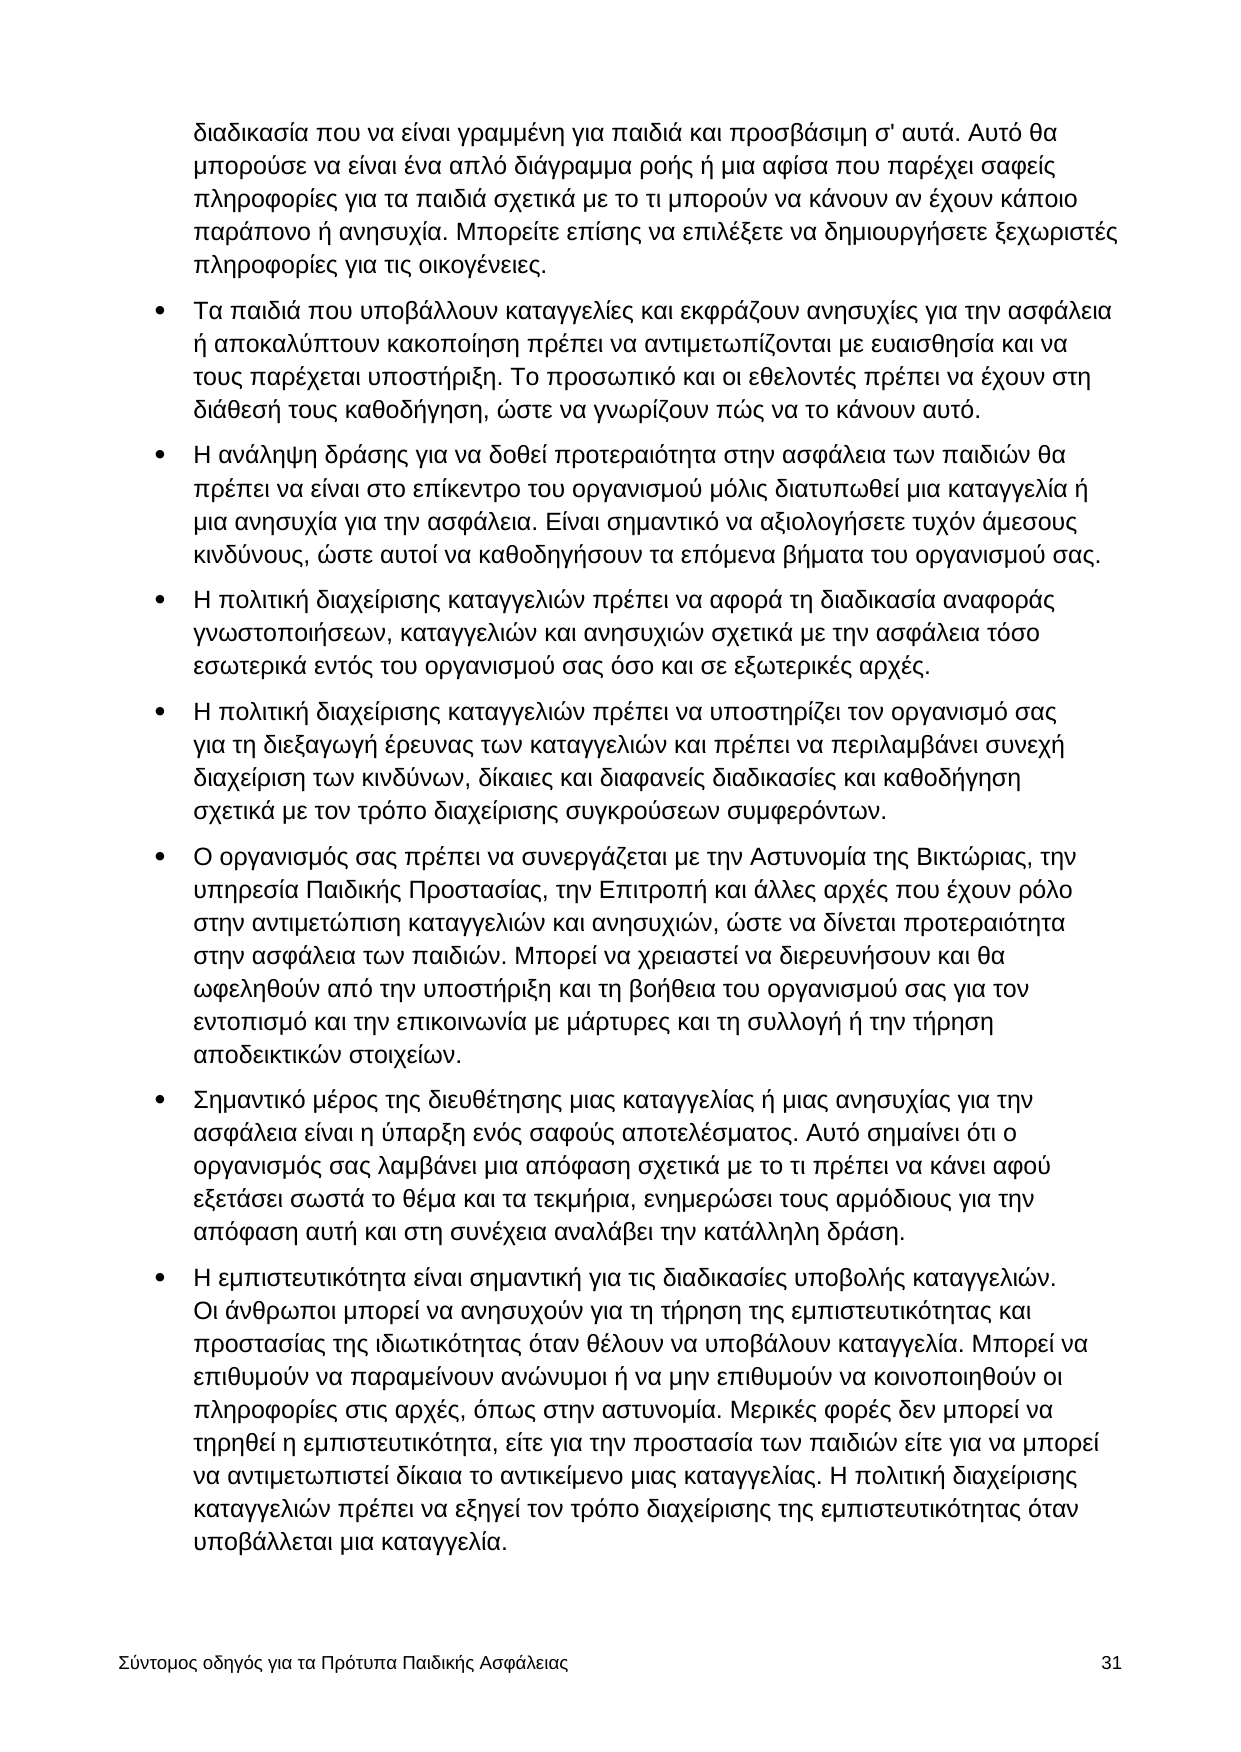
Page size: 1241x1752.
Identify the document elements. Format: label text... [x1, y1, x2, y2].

text Η πολιτική διαχείρισης καταγγελιών πρέπει να αφορά τη διαδικασία αναφοράς γνωστοποιήσεων, καταγγελιών και ανησυχιών σχετικά με την ασφάλεια τόσο εσωτερικά εντός του οργανισμού σας όσο και σε εξωτερικές αρχές. [156, 585, 1122, 680]
text Σημαντικό μέρος της διευθέτησης μιας καταγγελίας ή μιας ανησυχίας για την ασφάλεια είναι η ύπαρξη ενός σαφούς αποτελέσματος. Αυτό σημαίνει ότι ο οργανισμός σας λαμβάνει μια απόφαση σχετικά με το τι πρέπει να κάνει αφού εξετάσει σωστά το θέμα και τα τεκμήρια, ενημερώσει τους αρμόδιους για την απόφαση αυτή και στη συνέχεια αναλάβει την κατάλληλη δράση. [156, 1085, 1122, 1246]
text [156, 118, 1122, 279]
text Η ανάληψη δράσης για να δοθεί προτεραιότητα στην ασφάλεια των παιδιών θα πρέπει να είναι στο επίκεντρο του οργανισμού μόλις διατυπωθεί μια καταγγελία ή μια ανησυχία για την ασφάλεια. Είναι σημαντικό να αξιολογήσετε τυχόν άμεσους κινδύνους, ώστε αυτοί να καθοδηγήσουν τα επόμενα βήματα του οργανισμού σας. [156, 440, 1122, 568]
text Η πολιτική διαχείρισης καταγγελιών πρέπει να υποστηρίζει τον οργανισμό σας για τη διεξαγωγή έρευνας των καταγγελιών και πρέπει να περιλαμβάνει συνεχή διαχείριση των κινδύνων, δίκαιες και διαφανείς διαδικασίες και καθοδήγηση σχετικά με τον τρόπο διαχείρισης συγκρούσεων συμφερόντων. [156, 697, 1122, 825]
text Ο οργανισμός σας πρέπει να συνεργάζεται με την Αστυνομία της Βικτώριας, την υπηρεσία Παιδικής Προστασίας, την Επιτροπή και άλλες αρχές που έχουν ρόλο στην αντιμετώπιση καταγγελιών και ανησυχιών, ώστε να δίνεται προτεραιότητα στην ασφάλεια των παιδιών. Μπορεί να χρειαστεί να διερευνήσουν και θα ωφεληθούν από την υποστήριξη και τη βοήθεια του οργανισμού σας για τον εντοπισμό και την επικοινωνία με μάρτυρες και τη συλλογή ή την τήρηση αποδεικτικών στοιχείων. [156, 841, 1122, 1068]
text Η εμπιστευτικότητα είναι σημαντική για τις διαδικασίες υποβολής καταγγελιών. Οι άνθρωποι μπορεί να ανησυχούν για τη τήρηση της εμπιστευτικότητας και προστασίας της ιδιωτικότητας όταν θέλουν να υποβάλουν καταγγελία. Μπορεί να επιθυμούν να παραμείνουν ανώνυμοι ή να μην επιθυμούν να κοινοποιηθούν οι πληροφορίες στις αρχές, όπως στην αστυνομία. Μερικές φορές δεν μπορεί να τηρηθεί η εμπιστευτικότητα, είτε για την προστασία των παιδιών είτε για να μπορεί να αντιμετωπιστεί δίκαια το αντικείμενο μιας καταγγελίας. Η πολιτική διαχείρισης καταγγελιών πρέπει να εξηγεί τον τρόπο διαχείρισης της εμπιστευτικότητας όταν υποβάλλεται μια καταγγελία. [156, 1263, 1122, 1556]
text Τα παιδιά που υποβάλλουν καταγγελίες και εκφράζουν ανησυχίες για την ασφάλεια ή αποκαλύπτουν κακοποίηση πρέπει να αντιμετωπίζονται με ευαισθησία και να τους παρέχεται υποστήριξη. Το προσωπικό και οι εθελοντές πρέπει να έχουν στη διάθεσή τους καθοδήγηση, ώστε να γνωρίζουν πώς να το κάνουν αυτό. [156, 296, 1122, 424]
